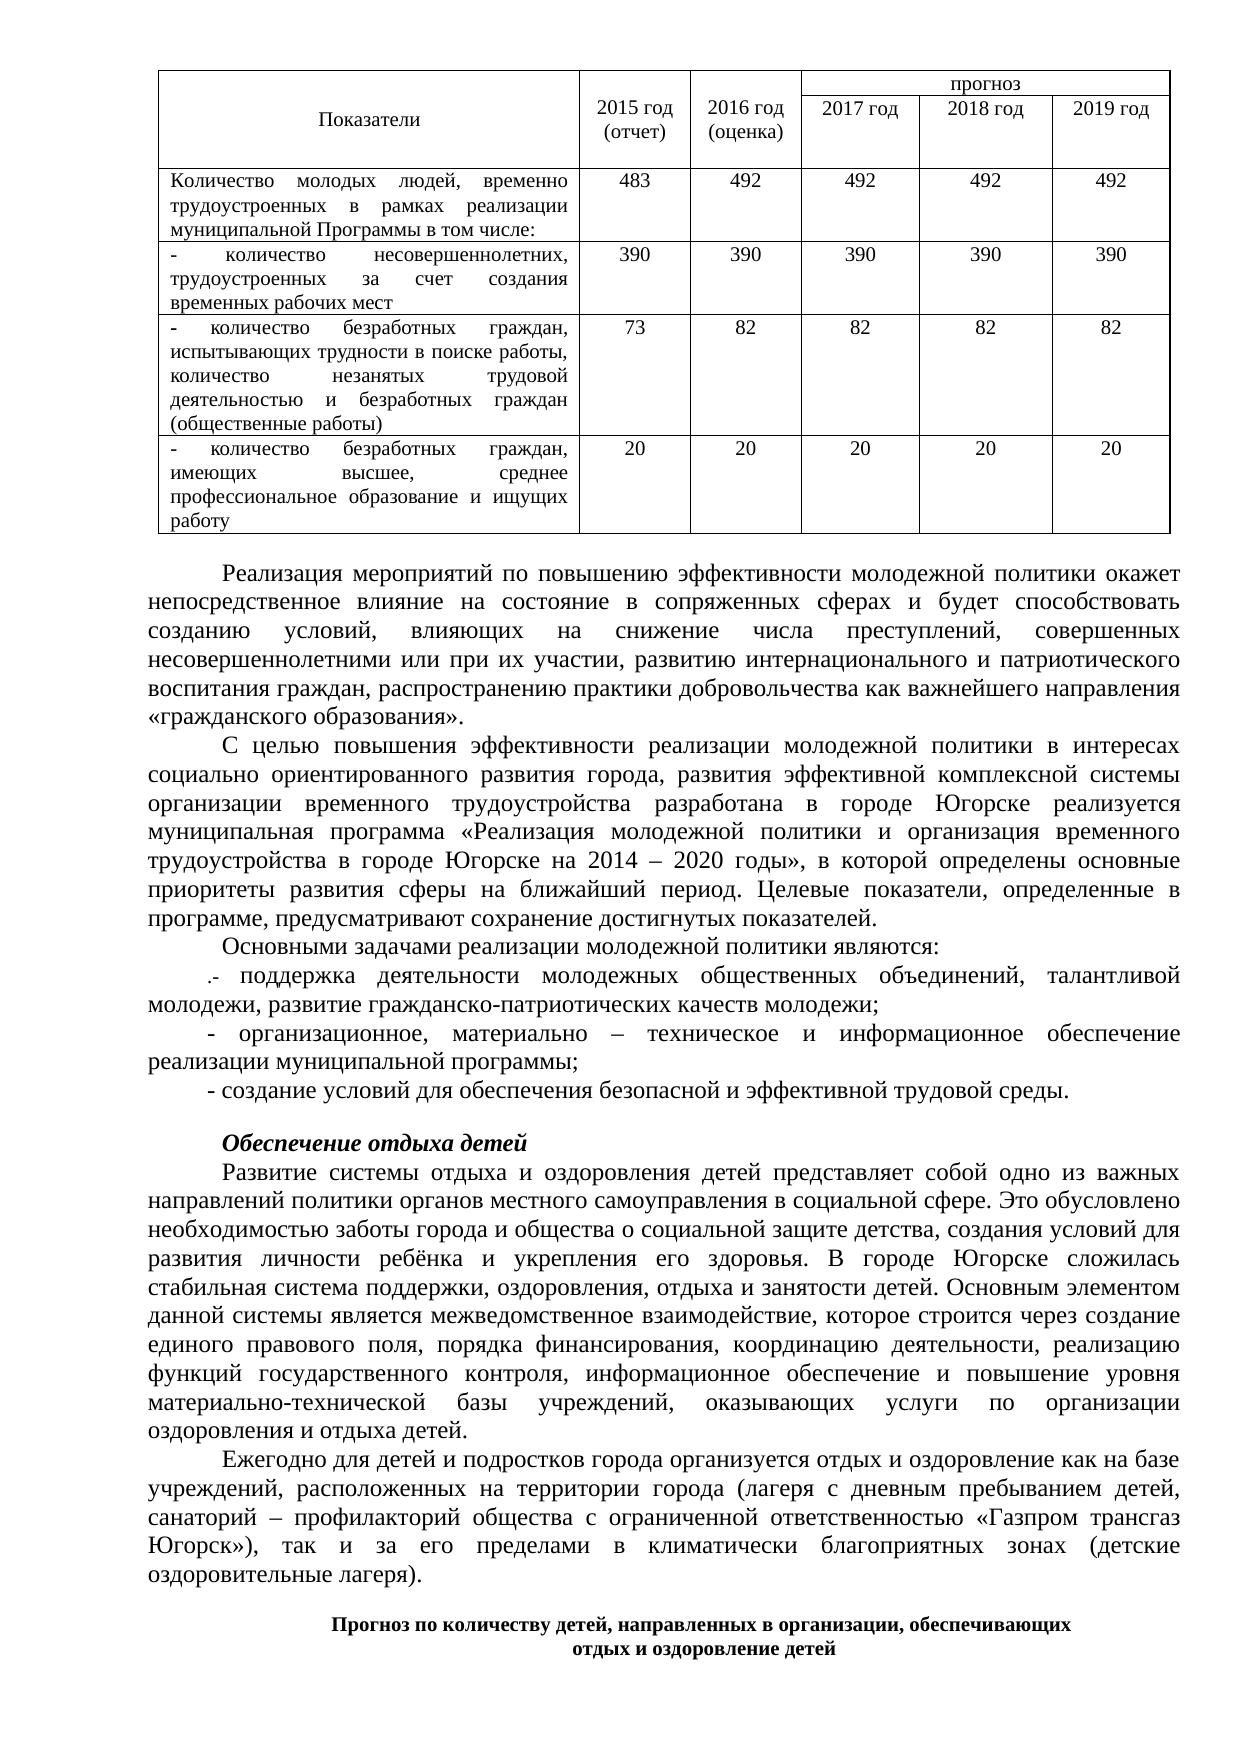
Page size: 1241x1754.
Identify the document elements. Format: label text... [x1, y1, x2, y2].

table_cell 82 [1053, 315, 1169, 435]
table_header прогноз [802, 71, 1169, 95]
table_cell 20 [691, 436, 801, 532]
text Реализация мероприятий по повышению эффективности молодежной политики окажет непосредственное влияние на состояние в сопряженных сферах и будет способствовать созданию условий, влияющих на снижение числа преступлений, совершенных несовершеннолетними или при их участии, развитию интернационального и патриотического воспитания граждан, распространению практики добровольчества как важнейшего направления «гражданского образования». [148, 558, 1181, 730]
text Прогноз по количеству детей, направленных в организации, обеспечивающих [148, 1612, 1181, 1636]
table_cell - количество безработных граждан, имеющих высшее, среднее профессиональное образование и ищущих работу [159, 436, 579, 532]
table_cell Количество молодых людей, временно трудоустроенных в рамках реализации муниципальной Программы в том числе: [159, 169, 579, 241]
table_cell 82 [920, 315, 1052, 435]
table_cell 2017 год [802, 96, 919, 167]
text Основными задачами реализации молодежной политики являются: [148, 931, 1181, 960]
text С целью повышения эффективности реализации молодежной политики в интересах социально ориентированного развития города, развития эффективной комплексной системы организации временного трудоустройства разработана в городе Югорске реализуется муниципальная программа «Реализация молодежной политики и организация временного трудоустройства в городе Югорске на 2014 – 2020 годы», в которой определены основные приоритеты развития сферы на ближайший период. Целевые показатели, определенные в программе, предусматривают сохранение достигнутых показателей. [148, 730, 1181, 931]
table_cell 390 [920, 242, 1052, 314]
table_cell 82 [802, 315, 919, 435]
table_cell - количество несовершеннолетних, трудоустроенных за счет создания временных рабочих мест [159, 242, 579, 314]
table_cell 20 [1053, 436, 1169, 532]
table_cell 390 [802, 242, 919, 314]
table_cell 390 [580, 242, 690, 314]
table_header 2015 год (отчет) [580, 71, 690, 167]
table_cell 20 [920, 436, 1052, 532]
text Обеспечение отдыха детей [148, 1128, 1181, 1157]
table_cell 390 [691, 242, 801, 314]
table_cell 2019 год [1053, 96, 1169, 167]
table_cell 82 [691, 315, 801, 435]
table_cell 492 [1053, 169, 1169, 241]
text - создание условий для обеспечения безопасной и эффективной трудовой среды. [148, 1075, 1181, 1104]
table_cell 492 [691, 169, 801, 241]
text отдых и оздоровление детей [148, 1636, 1181, 1660]
table_cell 492 [920, 169, 1052, 241]
table_cell 20 [580, 436, 690, 532]
table_cell 483 [580, 169, 690, 241]
table_cell - количество безработных граждан, испытывающих трудности в поиске работы, количество незанятых трудовой деятельностью и безработных граждан (общественные работы) [159, 315, 579, 435]
table_header Показатели [159, 71, 579, 167]
text Развитие системы отдыха и оздоровления детей представляет собой одно из важных направлений политики органов местного самоуправления в социальной сфере. Это обусловлено необходимостью заботы города и общества о социальной защите детства, создания условий для развития личности ребёнка и укрепления его здоровья. В городе Югорске сложилась стабильная система поддержки, оздоровления, отдыха и занятости детей. Основным элементом данной системы является межведомственное взаимодействие, которое строится через создание единого правового поля, порядка финансирования, координацию деятельности, реализацию функций государственного контроля, информационное обеспечение и повышение уровня материально-технической базы учреждений, оказывающих услуги по организации оздоровления и отдыха детей. [148, 1157, 1181, 1444]
table_cell 390 [1053, 242, 1169, 314]
table_cell 2018 год [920, 96, 1052, 167]
table_cell 73 [580, 315, 690, 435]
text - организационное, материально – техническое и информационное обеспечение реализации муниципальной программы; [148, 1018, 1181, 1075]
table_cell 20 [802, 436, 919, 532]
text .- поддержка деятельности молодежных общественных объединений, талантливой молодежи, развитие гражданско-патриотических качеств молодежи; [148, 960, 1181, 1018]
table_header 2016 год (оценка) [691, 71, 801, 167]
table_cell 492 [802, 169, 919, 241]
text Ежегодно для детей и подростков города организуется отдых и оздоровление как на базе учреждений, расположенных на территории города (лагеря с дневным пребыванием детей, санаторий – профилакторий общества с ограниченной ответственностью «Газпром трансгаз Югорск»), так и за его пределами в климатически благоприятных зонах (детские оздоровительные лагеря). [148, 1444, 1181, 1588]
